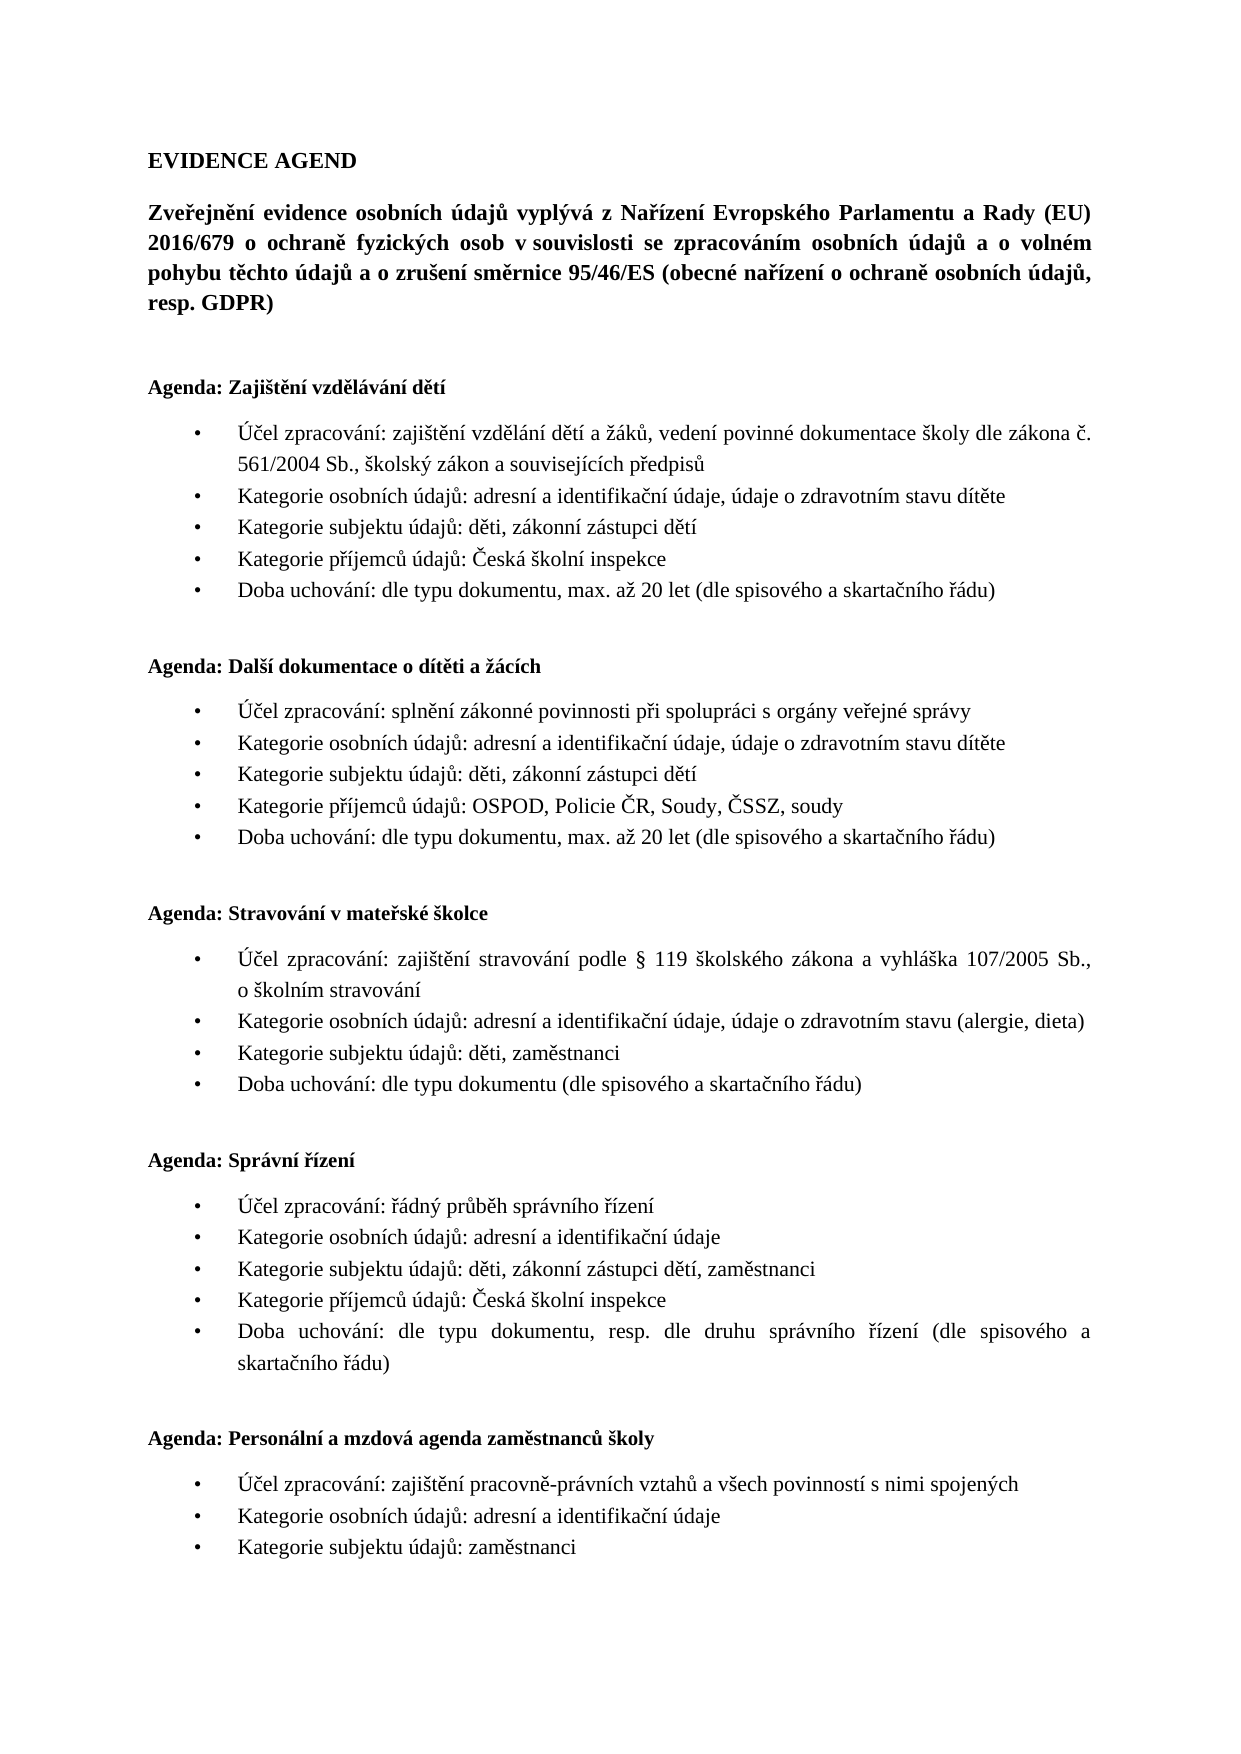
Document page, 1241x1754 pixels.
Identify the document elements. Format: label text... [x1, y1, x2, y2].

list Kategorie osobních údajů: adresní a identifikační údaje, údaje o zdravotním stavu dítěte [193, 725, 1093, 757]
list Doba uchování: dle typu dokumentu, resp. dle druhu správního řízení (dle spisového a skartačního řádu) [193, 1314, 1093, 1377]
list Účel zpracování: zajištění pracovně-právních vztahů a všech povinností s nimi spojených [193, 1467, 1093, 1498]
list Kategorie subjektu údajů: zaměstnanci [193, 1529, 1093, 1561]
text EVIDENCE AGEND [148, 148, 1093, 174]
text Agenda: Správní řízení [148, 1151, 1093, 1171]
list Kategorie osobních údajů: adresní a identifikační údaje [193, 1219, 1093, 1251]
list Účel zpracování: zajištění vzdělání dětí a žáků, vedení povinné dokumentace školy dle zákona č. 561/2004 Sb., školský zákon a souvisejících předpisů [193, 415, 1093, 478]
text Agenda: Další dokumentace o dítěti a žácích [148, 656, 1093, 677]
list Účel zpracování: zajištění stravování podle § 119 školského zákona a vyhláška 107/2005 Sb., o školním stravování [193, 941, 1093, 1004]
list Kategorie příjemců údajů: OSPOD, Policie ČR, Soudy, ČSSZ, soudy [193, 788, 1093, 820]
list Účel zpracování: splnění zákonné povinnosti při spolupráci s orgány veřejné správy [193, 694, 1093, 725]
list Doba uchování: dle typu dokumentu (dle spisového a skartačního řádu) [193, 1067, 1093, 1098]
list Kategorie příjemců údajů: Česká školní inspekce [193, 541, 1093, 573]
list Kategorie subjektu údajů: děti, zákonní zástupci dětí [193, 757, 1093, 788]
list Kategorie subjektu údajů: děti, zákonní zástupci dětí [193, 510, 1093, 541]
list Kategorie osobních údajů: adresní a identifikační údaje [193, 1498, 1093, 1529]
list Kategorie příjemců údajů: Česká školní inspekce [193, 1282, 1093, 1314]
list Kategorie subjektu údajů: děti, zaměstnanci [193, 1035, 1093, 1067]
list Kategorie osobních údajů: adresní a identifikační údaje, údaje o zdravotním stavu dítěte [193, 478, 1093, 510]
list Kategorie subjektu údajů: děti, zákonní zástupci dětí, zaměstnanci [193, 1251, 1093, 1282]
list Doba uchování: dle typu dokumentu, max. až 20 let (dle spisového a skartačního řádu) [193, 573, 1093, 604]
list Kategorie osobních údajů: adresní a identifikační údaje, údaje o zdravotním stavu (alergie, dieta) [193, 1004, 1093, 1035]
text Agenda: Zajištění vzdělávání dětí [148, 378, 1093, 399]
list Doba uchování: dle typu dokumentu, max. až 20 let (dle spisového a skartačního řádu) [193, 820, 1093, 851]
text Zveřejnění evidence osobních údajů vyplývá z Nařízení Evropského Parlamentu a Rady (EU) 2016/679 o ochraně fyzických osob v souvislosti se zpracováním osobních údajů a o volném pohybu těchto údajů a o zrušení směrnice 95/46/ES (obecné nařízení o ochraně osobních údajů, resp. GDPR) [148, 199, 1093, 316]
list Účel zpracování: řádný průběh správního řízení [193, 1188, 1093, 1219]
text Agenda: Personální a mzdová agenda zaměstnanců školy [148, 1429, 1093, 1450]
text Agenda: Stravování v mateřské školce [148, 903, 1093, 924]
